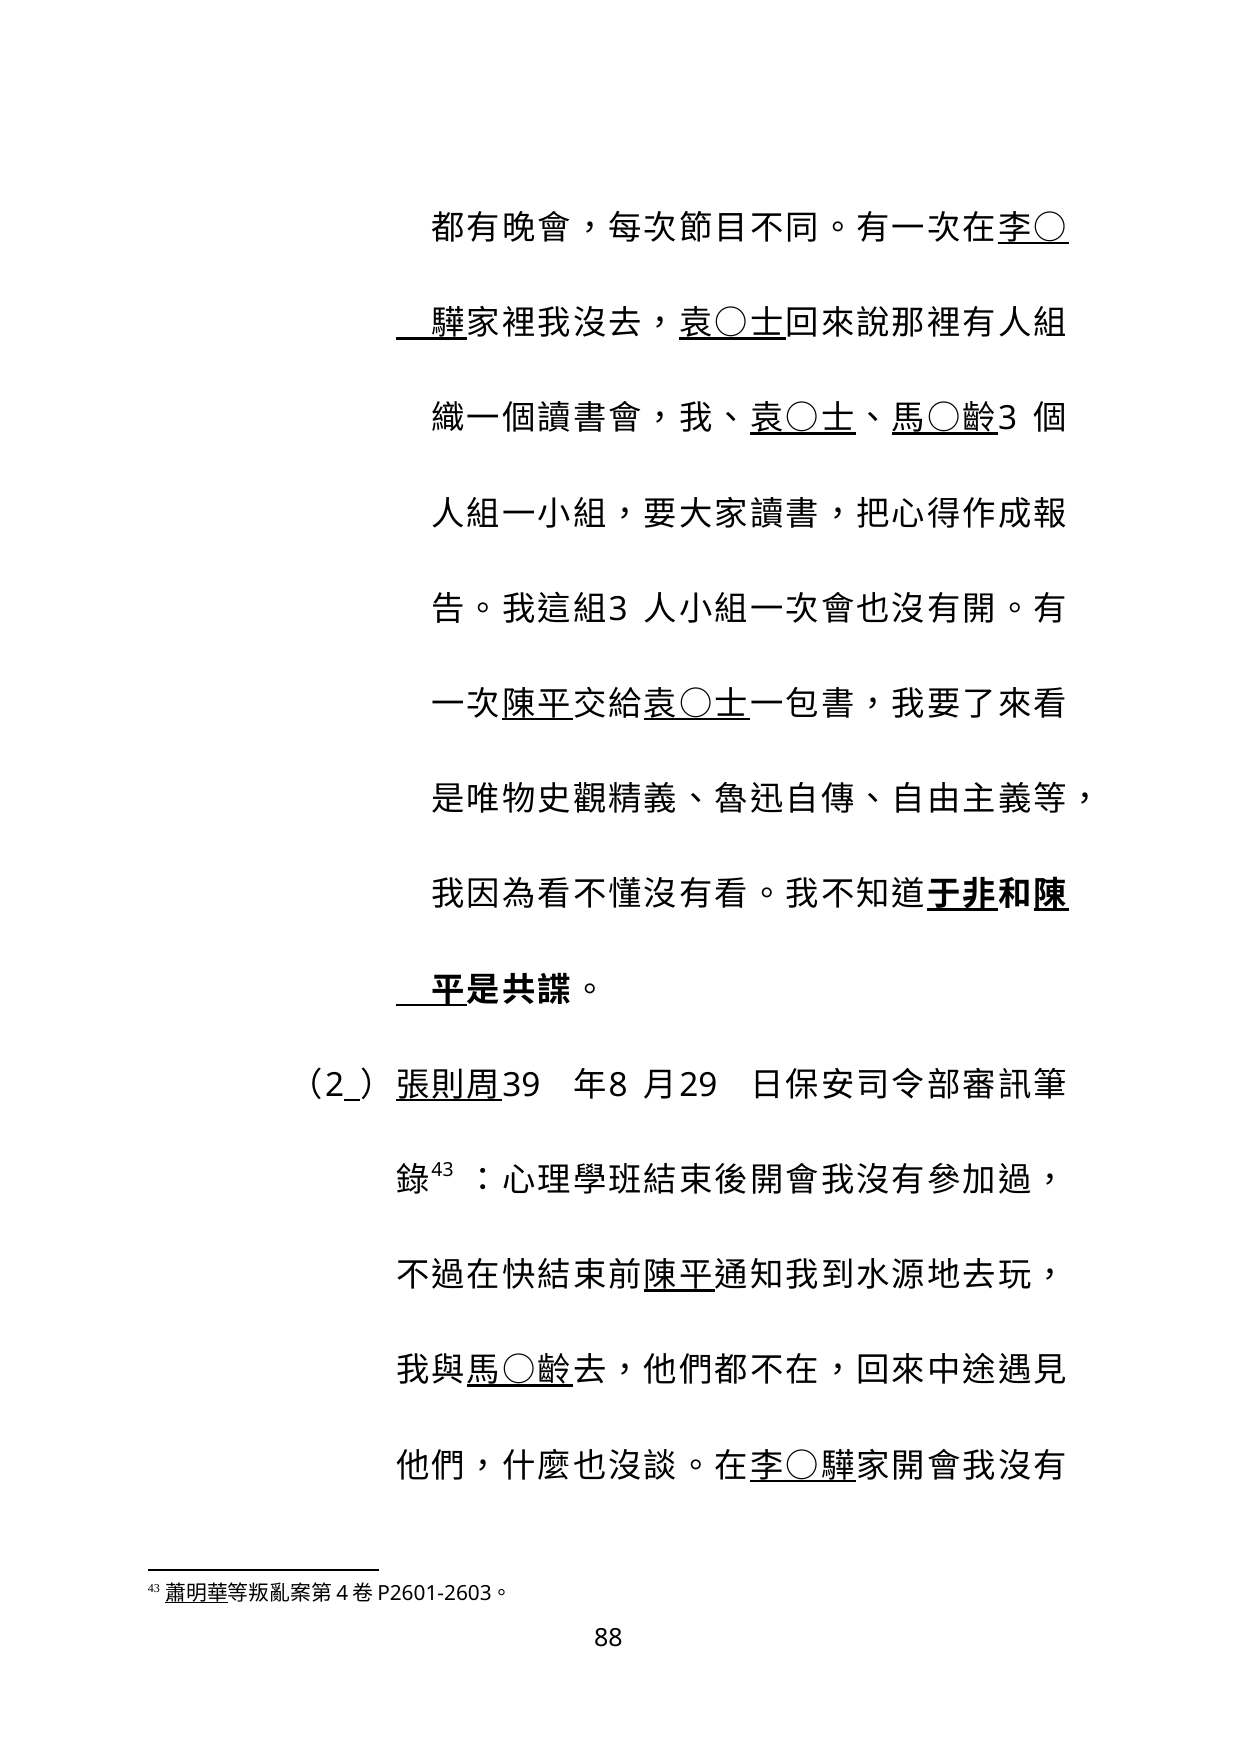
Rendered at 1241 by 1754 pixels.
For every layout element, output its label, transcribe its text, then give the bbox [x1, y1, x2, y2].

subtitle 張則周39年8月29日保安司令部審訊筆錄：心理學班結束後開會我沒有參加過，不過在快結束前陳平通知我到水源地去玩，我與馬○齡去，他們都不在，回來中途遇見他們，什麼也沒談。在李○驊家開會我沒有去。是在結束前，袁○士去過，他回來告訴我同馬○齡、袁○士成立一小組的。 [272, 1034, 1069, 1510]
